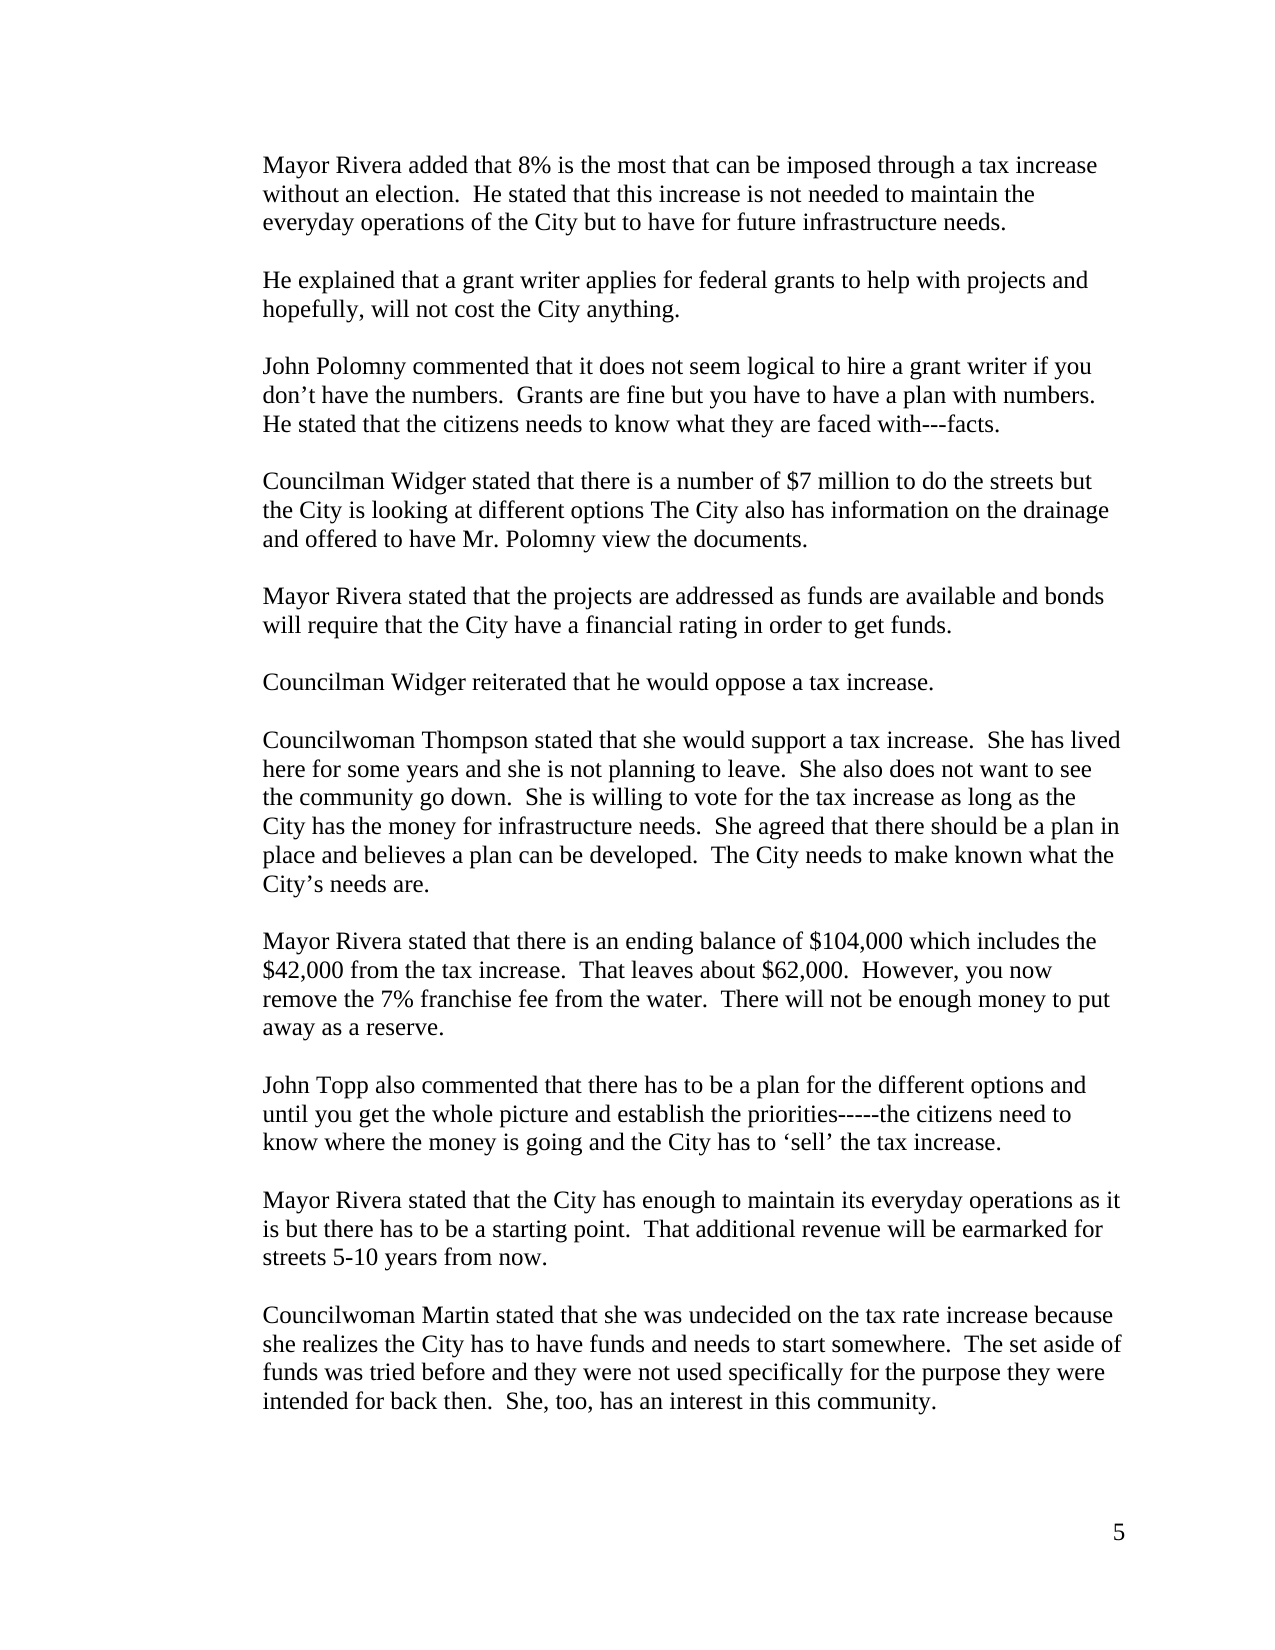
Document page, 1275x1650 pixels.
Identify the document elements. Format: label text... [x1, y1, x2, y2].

text Mayor Rivera stated that the projects are addressed as funds are available and bonds will require that the City have a financial rating in order to get funds. [262, 581, 1125, 639]
text John Topp also commented that there has to be a plan for the different options and until you get the whole picture and establish the priorities-----the citizens need to know where the money is going and the City has to ‘sell’ the tax increase. [262, 1070, 1125, 1156]
text Mayor Rivera stated that the City has enough to maintain its everyday operations as it is but there has to be a starting point. That additional revenue will be earmarked for streets 5-10 years from now. [262, 1185, 1125, 1271]
text Councilman Widger stated that there is a number of $7 million to do the streets but the City is looking at different options The City also has information on the drainage and offered to have Mr. Polomny view the documents. [262, 466, 1125, 552]
text John Polomny commented that it does not seem logical to hire a grant writer if you don’t have the numbers. Grants are fine but you have to have a plan with numbers. He stated that the citizens needs to know what they are faced with---facts. [262, 351, 1125, 437]
text Councilwoman Martin stated that she was undecided on the tax rate increase because she realizes the City has to have funds and needs to start somewhere. The set aside of funds was tried before and they were not used specifically for the purpose they were intended for back then. She, too, has an interest in this community. [262, 1300, 1125, 1415]
text Mayor Rivera stated that there is an ending balance of $104,000 which includes the $42,000 from the tax increase. That leaves about $62,000. However, you now remove the 7% franchise fee from the water. There will not be enough money to put away as a reserve. [262, 926, 1125, 1041]
text Councilman Widger reiterated that he would oppose a tax increase. [262, 667, 1125, 696]
text He explained that a grant writer applies for federal grants to help with projects and hopefully, will not cost the City anything. [262, 265, 1125, 322]
text Councilwoman Thompson stated that she would support a tax increase. She has lived here for some years and she is not planning to leave. She also does not want to see the community go down. She is willing to vote for the tax increase as long as the City has the money for infrastructure needs. She agreed that there should be a plan in place and believes a plan can be developed. The City needs to make known what the City’s needs are. [262, 725, 1125, 897]
text Mayor Rivera added that 8% is the most that can be imposed through a tax increase without an election. He stated that this increase is not needed to maintain the everyday operations of the City but to have for future infrastructure needs. [262, 150, 1125, 236]
